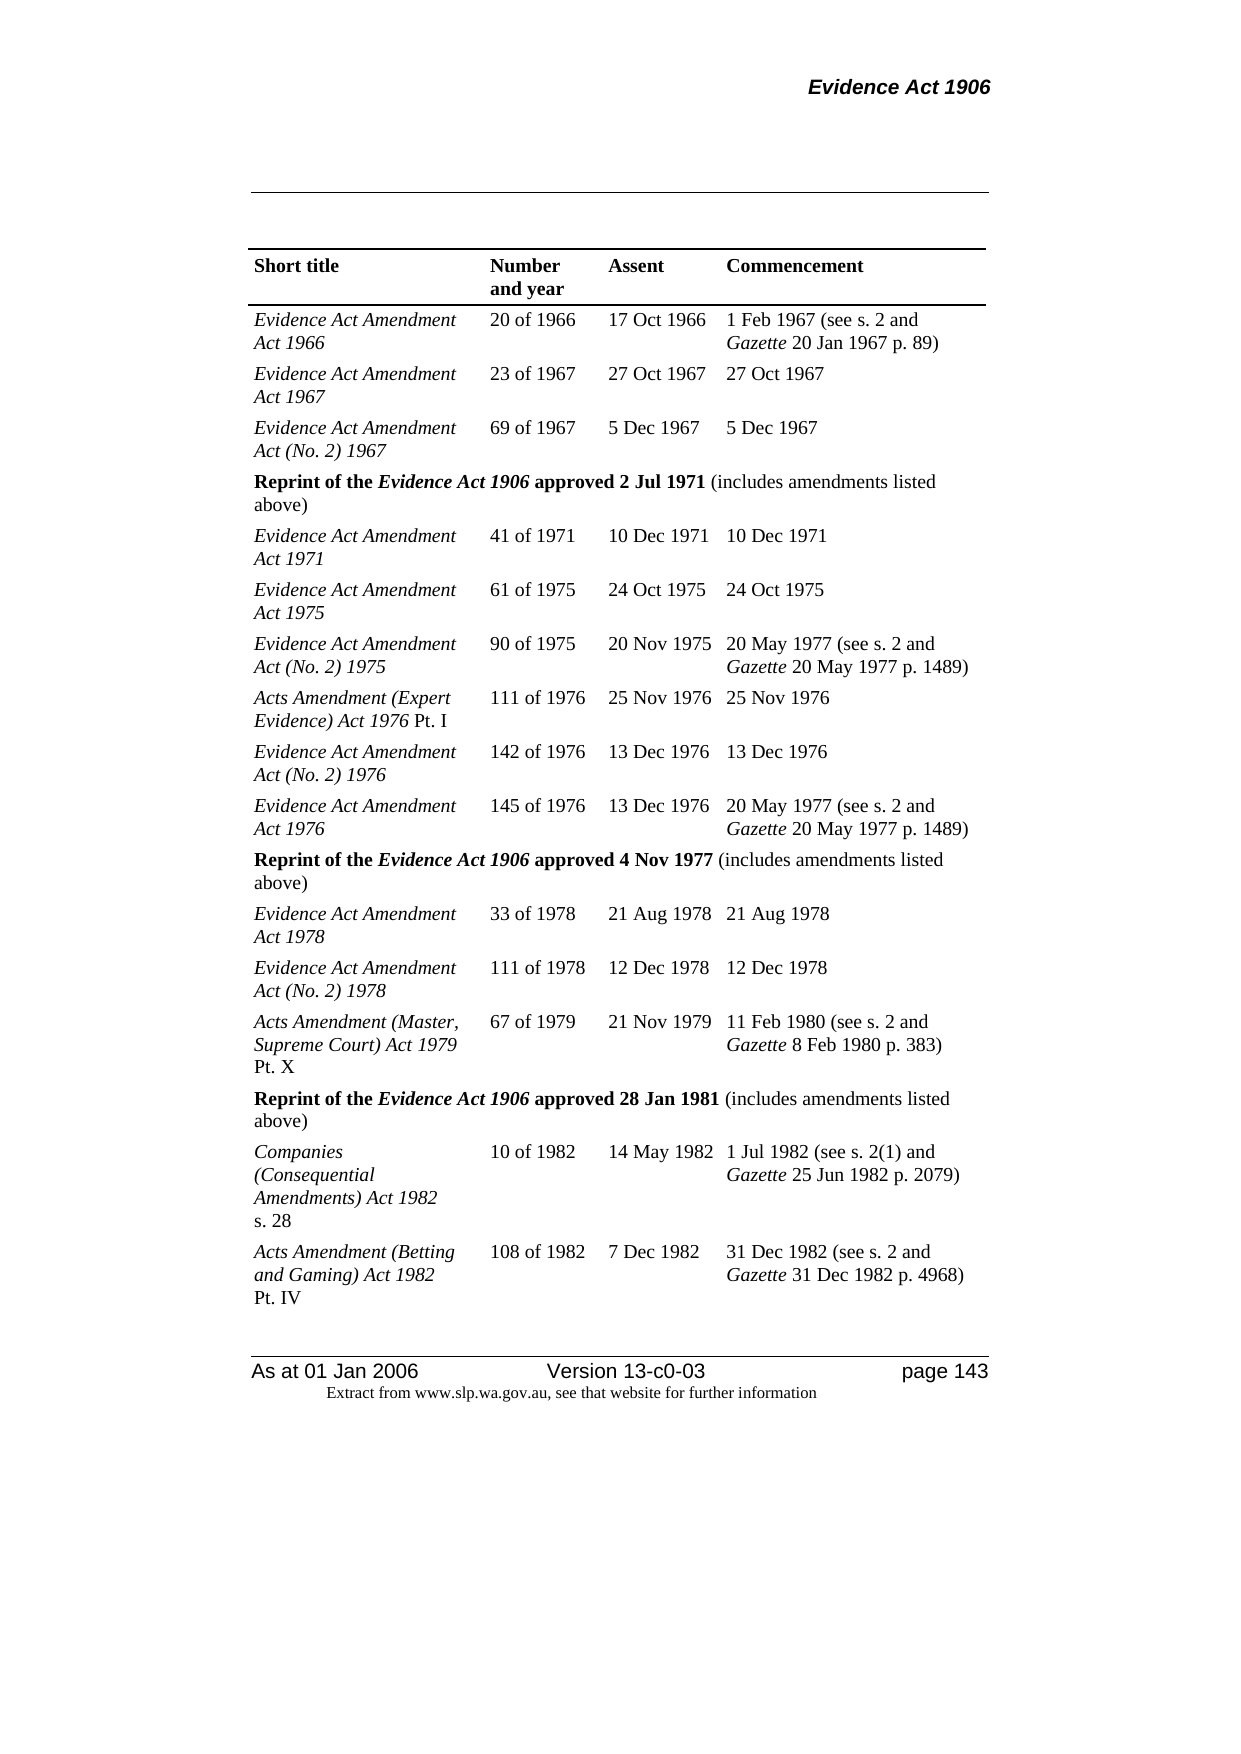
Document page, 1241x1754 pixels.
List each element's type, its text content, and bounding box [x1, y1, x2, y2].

table_cell 10 Dec 1971 [602, 520, 720, 574]
table_cell 14 May 1982 [602, 1136, 720, 1236]
table_cell 142 of 1976 [484, 736, 602, 790]
table_cell 20 May 1977 (see s. 2 and Gazette 20 May 1977 p. 1489) [720, 628, 986, 682]
table_cell Evidence Act Amendment Act (No. 2) 1967 [248, 412, 484, 466]
table_cell Evidence Act Amendment Act (No. 2) 1976 [248, 736, 484, 790]
table_cell 13 Dec 1976 [602, 736, 720, 790]
table_cell 41 of 1971 [484, 520, 602, 574]
table_cell 21 Aug 1978 [720, 898, 986, 952]
table_cell 13 Dec 1976 [602, 790, 720, 844]
table_cell Reprint of the Evidence Act 1906 approved 28 Jan 1981 (includes amendments listed above) [248, 1082, 986, 1136]
table_cell Acts Amendment (Expert Evidence) Act 1976 Pt. I [248, 682, 484, 736]
table_cell Reprint of the Evidence Act 1906 approved 4 Nov 1977 (includes amendments listed above) [248, 844, 986, 898]
table_cell 20 May 1977 (see s. 2 and Gazette 20 May 1977 p. 1489) [720, 790, 986, 844]
table_cell Evidence Act Amendment Act 1971 [248, 520, 484, 574]
table_cell 24 Oct 1975 [720, 574, 986, 628]
table_cell 31 Dec 1982 (see s. 2 and Gazette 31 Dec 1982 p. 4968) [720, 1236, 986, 1313]
table_header Short title [248, 250, 484, 304]
table_cell 21 Aug 1978 [602, 898, 720, 952]
table_cell 1 Feb 1967 (see s. 2 and Gazette 20 Jan 1967 p. 89) [720, 306, 986, 358]
table_cell 25 Nov 1976 [720, 682, 986, 736]
table_cell 145 of 1976 [484, 790, 602, 844]
table_cell 20 Nov 1975 [602, 628, 720, 682]
table_cell 10 of 1982 [484, 1136, 602, 1236]
table_cell Evidence Act Amendment Act 1975 [248, 574, 484, 628]
table_cell Evidence Act Amendment Act 1966 [248, 306, 484, 358]
table_cell 108 of 1982 [484, 1236, 602, 1313]
table_cell 69 of 1967 [484, 412, 602, 466]
table_cell Evidence Act Amendment Act 1967 [248, 358, 484, 412]
table_cell 11 Feb 1980 (see s. 2 and Gazette 8 Feb 1980 p. 383) [720, 1006, 986, 1082]
table_cell 33 of 1978 [484, 898, 602, 952]
table_cell 25 Nov 1976 [602, 682, 720, 736]
table_cell 5 Dec 1967 [602, 412, 720, 466]
table_cell Companies (Consequential Amendments) Act 1982 s. 28 [248, 1136, 484, 1236]
table_cell 12 Dec 1978 [602, 952, 720, 1006]
table_cell Reprint of the Evidence Act 1906 approved 2 Jul 1971 (includes amendments listed above) [248, 466, 986, 520]
table_cell 21 Nov 1979 [602, 1006, 720, 1082]
table_cell Evidence Act Amendment Act (No. 2) 1978 [248, 952, 484, 1006]
table_cell 111 of 1978 [484, 952, 602, 1006]
table_cell 67 of 1979 [484, 1006, 602, 1082]
table_cell 23 of 1967 [484, 358, 602, 412]
table_cell 1 Jul 1982 (see s. 2(1) and Gazette 25 Jun 1982 p. 2079) [720, 1136, 986, 1236]
table_cell Acts Amendment (Master, Supreme Court) Act 1979 Pt. X [248, 1006, 484, 1082]
table_header Assent [602, 250, 720, 304]
table_cell Evidence Act Amendment Act 1976 [248, 790, 484, 844]
table_cell Evidence Act Amendment Act 1978 [248, 898, 484, 952]
table_cell 7 Dec 1982 [602, 1236, 720, 1313]
table_cell Evidence Act Amendment Act (No. 2) 1975 [248, 628, 484, 682]
table_cell 27 Oct 1967 [720, 358, 986, 412]
table_header Number and year [484, 250, 602, 304]
table_cell 111 of 1976 [484, 682, 602, 736]
table_cell 20 of 1966 [484, 306, 602, 358]
table_cell 10 Dec 1971 [720, 520, 986, 574]
table_header Commencement [720, 250, 986, 304]
table_cell 24 Oct 1975 [602, 574, 720, 628]
table_cell 61 of 1975 [484, 574, 602, 628]
table_cell 17 Oct 1966 [602, 306, 720, 358]
table_cell 12 Dec 1978 [720, 952, 986, 1006]
table_cell 90 of 1975 [484, 628, 602, 682]
table_cell 5 Dec 1967 [720, 412, 986, 466]
table_cell 13 Dec 1976 [720, 736, 986, 790]
table_cell Acts Amendment (Betting and Gaming) Act 1982 Pt. IV [248, 1236, 484, 1313]
table_cell 27 Oct 1967 [602, 358, 720, 412]
